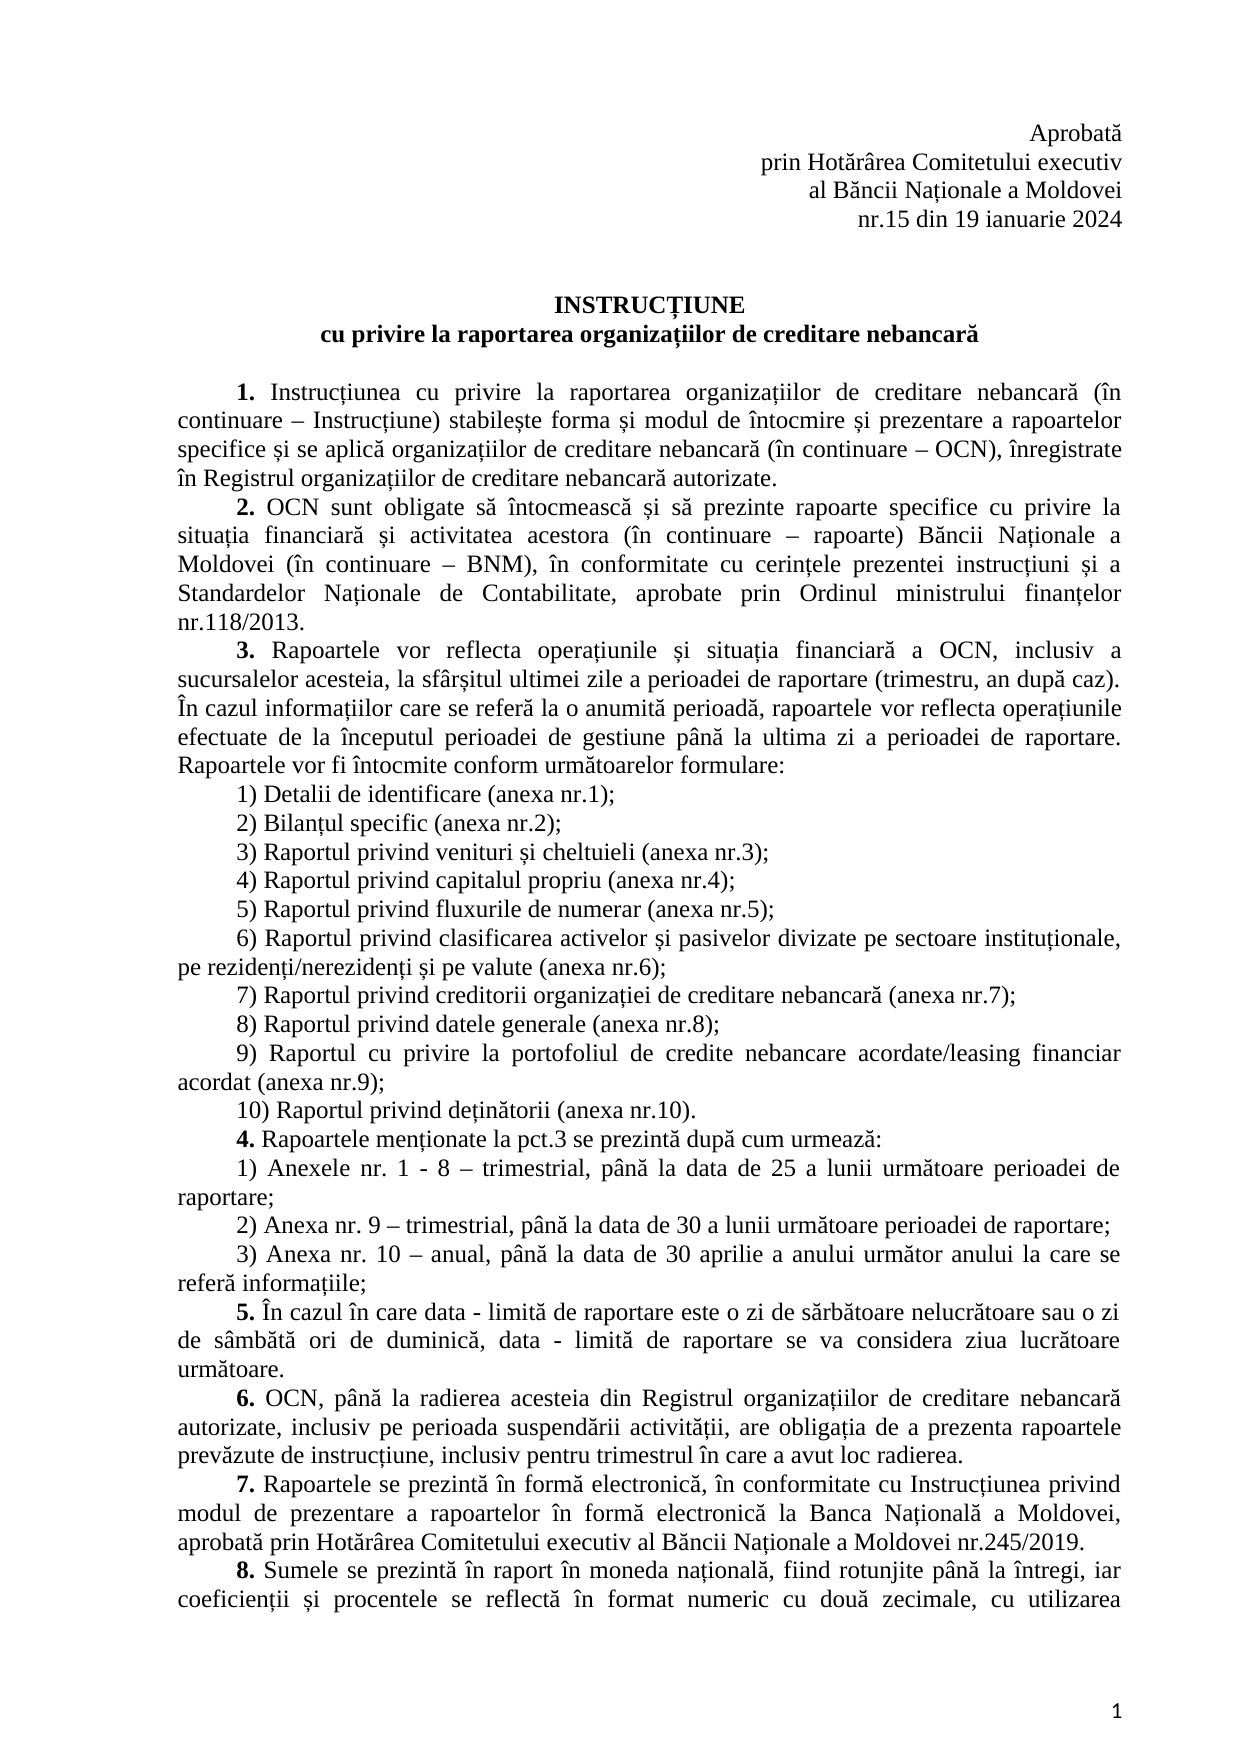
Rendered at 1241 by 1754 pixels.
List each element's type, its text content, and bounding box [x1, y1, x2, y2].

text 9) Raportul cu privire la portofoliul de credite nebancare acordate/leasing financiar acordat (anexa nr.9); [177, 1038, 1122, 1096]
text 4. Rapoartele menționate la pct.3 se prezintă după cum urmează: [177, 1124, 1122, 1153]
text 2. OCN sunt obligate să întocmească și să prezinte rapoarte specifice cu privire la situația financiară și activitatea acestora (în continuare – rapoarte) Băncii Naționale a Moldovei (în continuare – BNM), în conformitate cu cerințele prezentei instrucțiuni și a Standardelor Naționale de Contabilitate, aprobate prin Ordinul ministrului finanțelor nr.118/2013. [177, 492, 1122, 636]
text 7) Raportul privind creditorii organizației de creditare nebancară (anexa nr.7); [177, 981, 1122, 1009]
text 5) Raportul privind fluxurile de numerar (anexa nr.5); [177, 894, 1122, 923]
text INSTRUCȚIUNE cu privire la raportarea organizațiilor de creditare nebancară [177, 291, 1122, 348]
text 2) Anexa nr. 9 – trimestrial, până la data de 30 a lunii următoare perioadei de raportare; [177, 1211, 1122, 1239]
text 6) Raportul privind clasificarea activelor și pasivelor divizate pe sectoare instituționale, pe rezidenți/nerezidenți și pe valute (anexa nr.6); [177, 923, 1122, 981]
text 7. Rapoartele se prezintă în formă electronică, în conformitate cu Instrucțiunea privind modul de prezentare a rapoartelor în formă electronică la Banca Națională a Moldovei, aprobată prin Hotărârea Comitetului executiv al Băncii Naționale a Moldovei nr.245/2019. [177, 1469, 1122, 1556]
text 1) Detalii de identificare (anexa nr.1); [177, 779, 1122, 808]
text 4) Raportul privind capitalul propriu (anexa nr.4); [177, 866, 1122, 894]
text 10) Raportul privind deținătorii (anexa nr.10). [177, 1096, 1122, 1124]
text 2) Bilanțul specific (anexa nr.2); [177, 808, 1122, 837]
text Aprobată prin Hotărârea Comitetului executiv [177, 118, 1122, 176]
text al Băncii Naționale a Moldovei nr.15 din 19 ianuarie 2024 [177, 176, 1122, 233]
text 1. Instrucțiunea cu privire la raportarea organizațiilor de creditare nebancară (în continuare – Instrucțiune) stabilește forma și modul de întocmire și prezentare a rapoartelor specifice și se aplică organizațiilor de creditare nebancară (în continuare – OCN), înregistrate în Registrul organizațiilor de creditare nebancară autorizate. [177, 377, 1122, 492]
text 3) Anexa nr. 10 – anual, până la data de 30 aprilie a anului următor anului la care se referă informațiile; [177, 1239, 1122, 1297]
text 6. OCN, până la radierea acesteia din Registrul organizațiilor de creditare nebancară autorizate, inclusiv pe perioada suspendării activității, are obligația de a prezenta rapoartele prevăzute de instrucțiune, inclusiv pentru trimestrul în care a avut loc radierea. [177, 1383, 1122, 1469]
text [177, 1556, 1122, 1613]
text 1) Anexele nr. 1 - 8 – trimestrial, până la data de 25 a lunii următoare perioadei de raportare; [177, 1153, 1122, 1211]
text 3. Rapoartele vor reflecta operațiunile și situația financiară a OCN, inclusiv a sucursalelor acesteia, la sfârșitul ultimei zile a perioadei de raportare (trimestru, an după caz). În cazul informațiilor care se referă la o anumită perioadă, rapoartele vor reflecta operațiunile efectuate de la începutul perioadei de gestiune până la ultima zi a perioadei de raportare. Rapoartele vor fi întocmite conform următoarelor formulare: [177, 636, 1122, 779]
text 5. În cazul în care data - limită de raportare este o zi de sărbătoare nelucrătoare sau o zi de sâmbătă ori de duminică, data - limită de raportare se va considera ziua lucrătoare următoare. [177, 1297, 1122, 1383]
text 3) Raportul privind venituri și cheltuieli (anexa nr.3); [177, 837, 1122, 866]
text 8) Raportul privind datele generale (anexa nr.8); [177, 1009, 1122, 1038]
